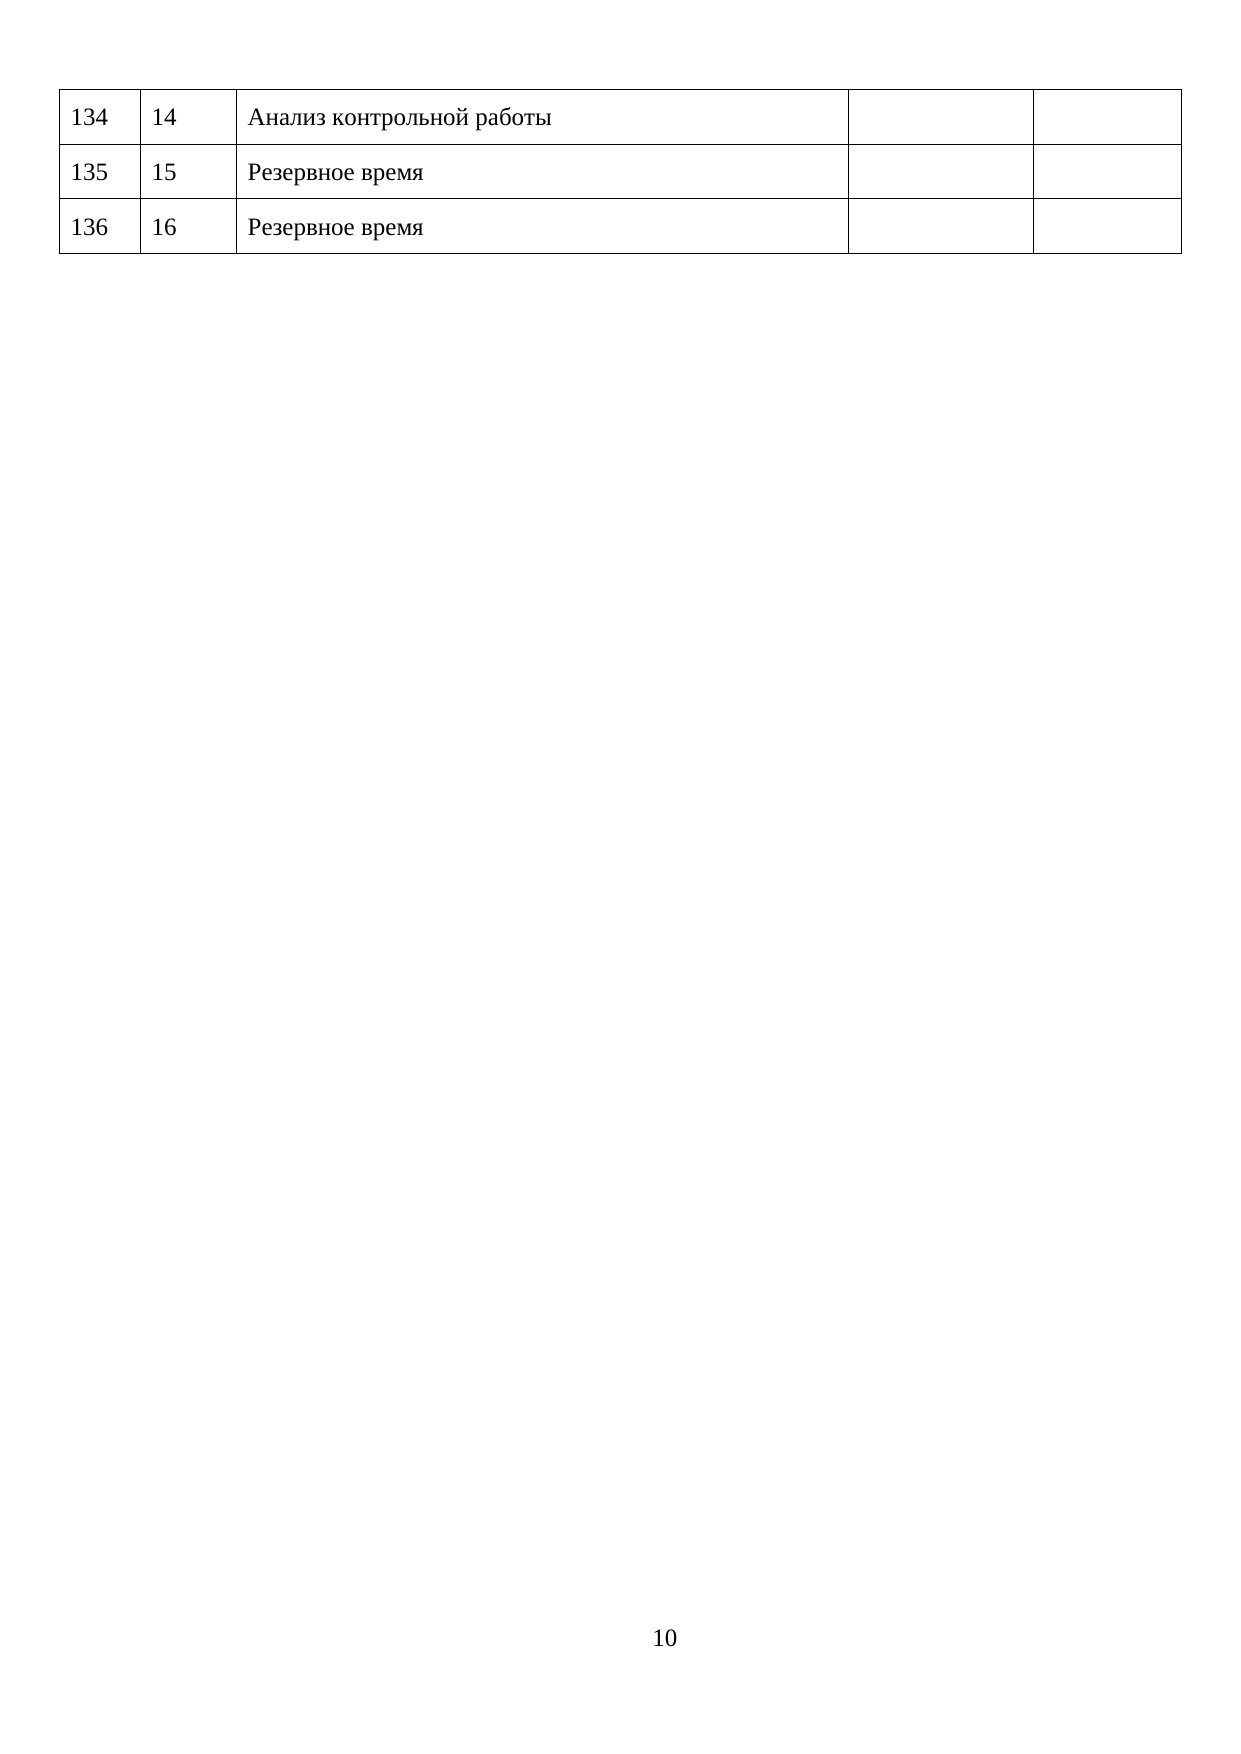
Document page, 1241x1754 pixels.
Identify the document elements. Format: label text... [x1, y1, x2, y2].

table_cell 136 [60, 199, 140, 253]
table_cell 134 [60, 90, 140, 143]
table_cell 15 [141, 145, 236, 198]
table_cell Резервное время [237, 199, 848, 253]
table_cell [1034, 199, 1181, 253]
table_cell [1034, 90, 1181, 143]
table_cell 16 [141, 199, 236, 253]
table_cell [849, 90, 1033, 143]
table_cell [849, 145, 1033, 198]
table_cell 14 [141, 90, 236, 143]
table_cell 135 [60, 145, 140, 198]
table_cell [849, 199, 1033, 253]
table_cell [1034, 145, 1181, 198]
table_cell Резервное время [237, 145, 848, 198]
table_cell Анализ контрольной работы [237, 90, 848, 143]
